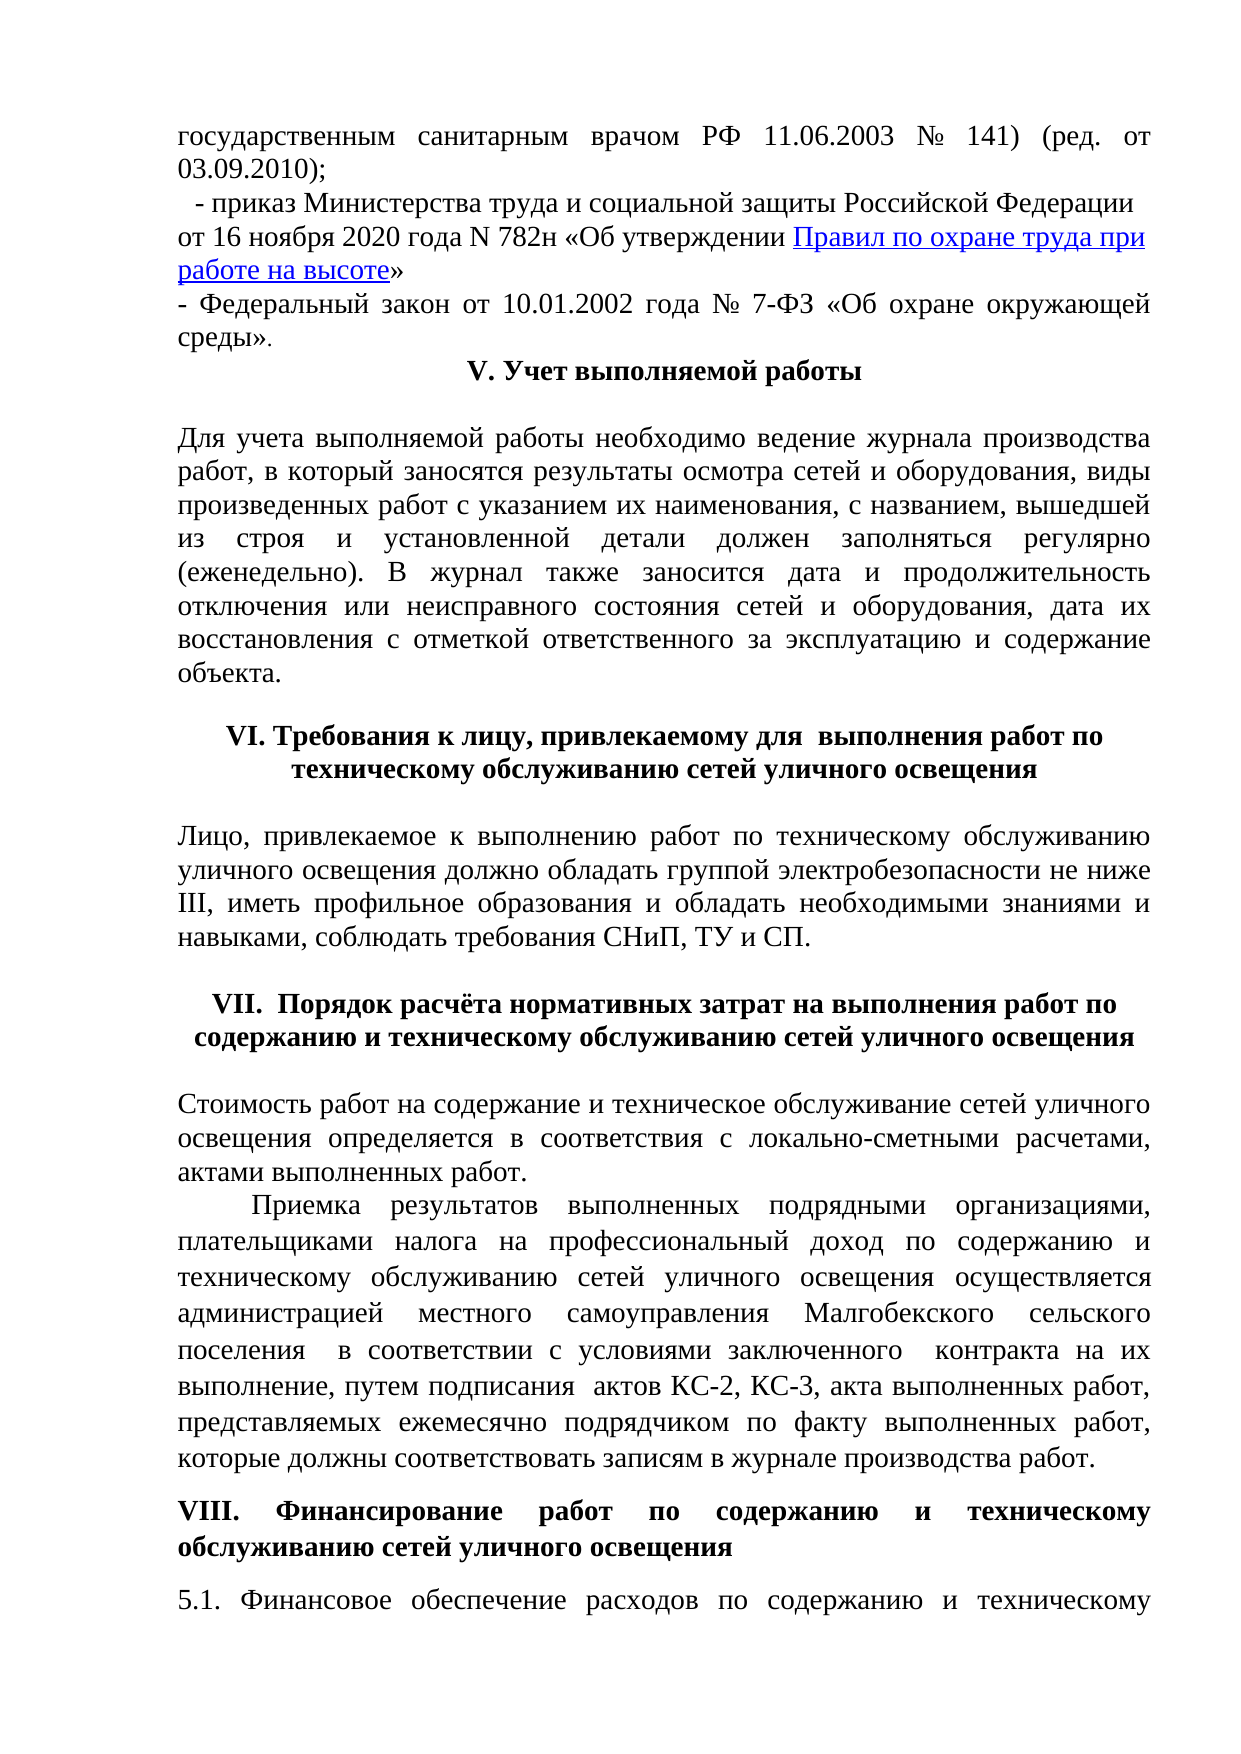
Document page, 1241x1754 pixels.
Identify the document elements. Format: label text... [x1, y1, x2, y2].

text - приказ Министерства труда и социальной защиты Российской Федерации [177, 185, 1152, 219]
text VIII. Финансирование работ по содержанию и техническому обслуживанию сетей уличного освещения [177, 1493, 1152, 1563]
text - Федеральный закон от 10.01.2002 года № 7-ФЗ «Об охране окружающей среды». [177, 286, 1152, 353]
text Стоимость работ на содержание и техническое обслуживание сетей уличного освещения определяется в соответствия с локально-сметными расчетами, актами выполненных работ. [177, 1087, 1152, 1187]
text V. Учет выполняемой работы [177, 353, 1152, 386]
text Лицо, привлекаемое к выполнению работ по техническому обслуживанию уличного освещения должно обладать группой электробезопасности не ниже III, иметь профильное образования и обладать необходимыми знаниями и навыками, соблюдать требования СНиП, ТУ и СП. [177, 818, 1152, 952]
text VII. Порядок расчёта нормативных затрат на выполнения работ по содержанию и техническому обслуживанию сетей уличного освещения [177, 986, 1152, 1053]
text Приемка результатов выполненных подрядными организациями, плательщиками налога на профессиональный доход по содержанию и техническому обслуживанию сетей уличного освещения осуществляется администрацией местного самоуправления Малгобекского сельского поселения в соответствии с условиями заключенного контракта на их выполнение, путем подписания актов КС-2, КС-3, акта выполненных работ, представляемых ежемесячно подрядчиком по факту выполненных работ, которые должны соответствовать записям в журнале производства работ. [177, 1187, 1152, 1474]
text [177, 1582, 1152, 1616]
text Для учета выполняемой работы необходимо ведение журнала производства работ, в который заносятся результаты осмотра сетей и оборудования, виды произведенных работ с указанием их наименования, с названием, вышедшей из строя и установленной детали должен заполняться регулярно (еженедельно). В журнал также заносится дата и продолжительность отключения или неисправного состояния сетей и оборудования, дата их восстановления с отметкой ответственного за эксплуатацию и содержание объекта. [177, 420, 1152, 688]
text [177, 118, 1152, 185]
text VI. Требования к лицу, привлекаемому для выполнения работ по техническому обслуживанию сетей уличного освещения [177, 718, 1152, 785]
text от 16 ноября 2020 года N 782н «Об утверждении Правил по охране труда при работе на высоте» [177, 219, 1152, 286]
